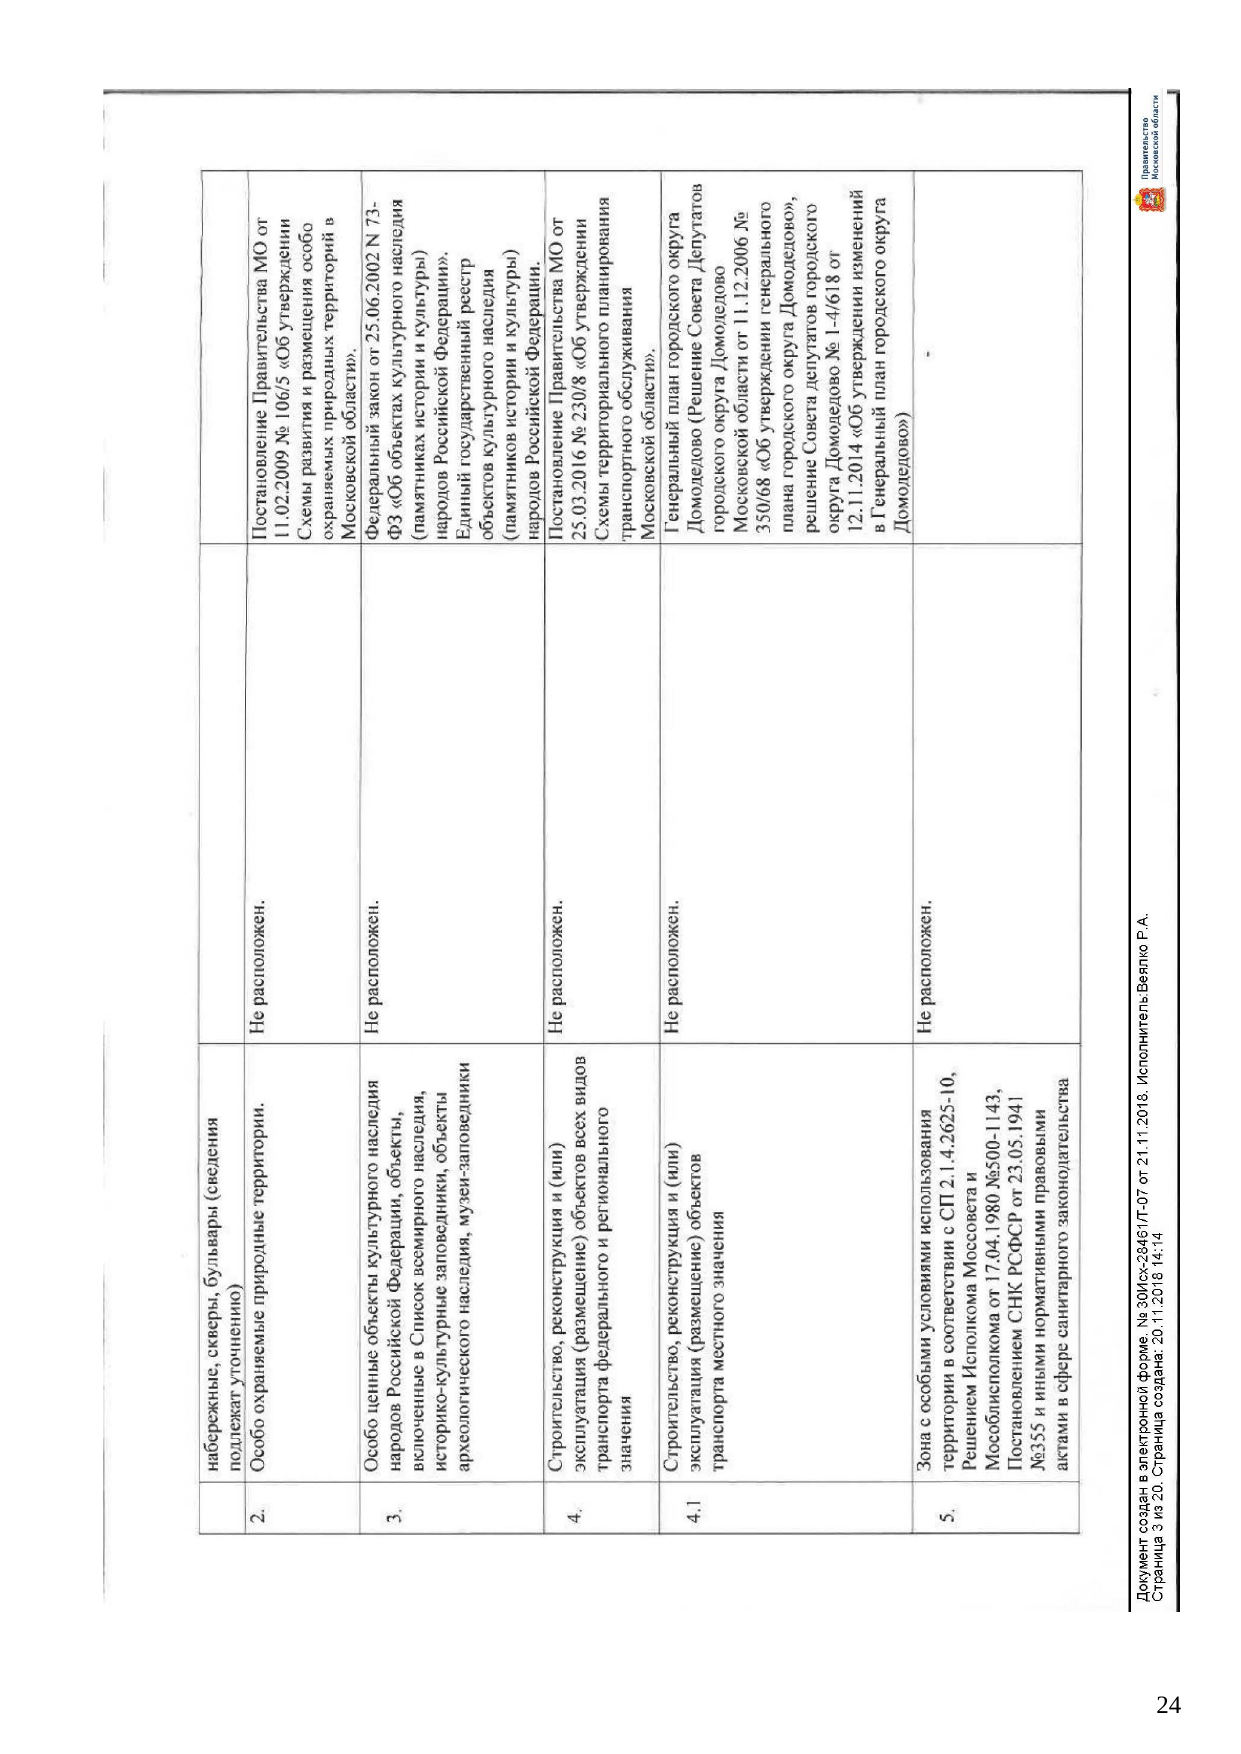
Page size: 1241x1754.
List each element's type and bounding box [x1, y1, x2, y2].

picture [103, 88, 1180, 1612]
